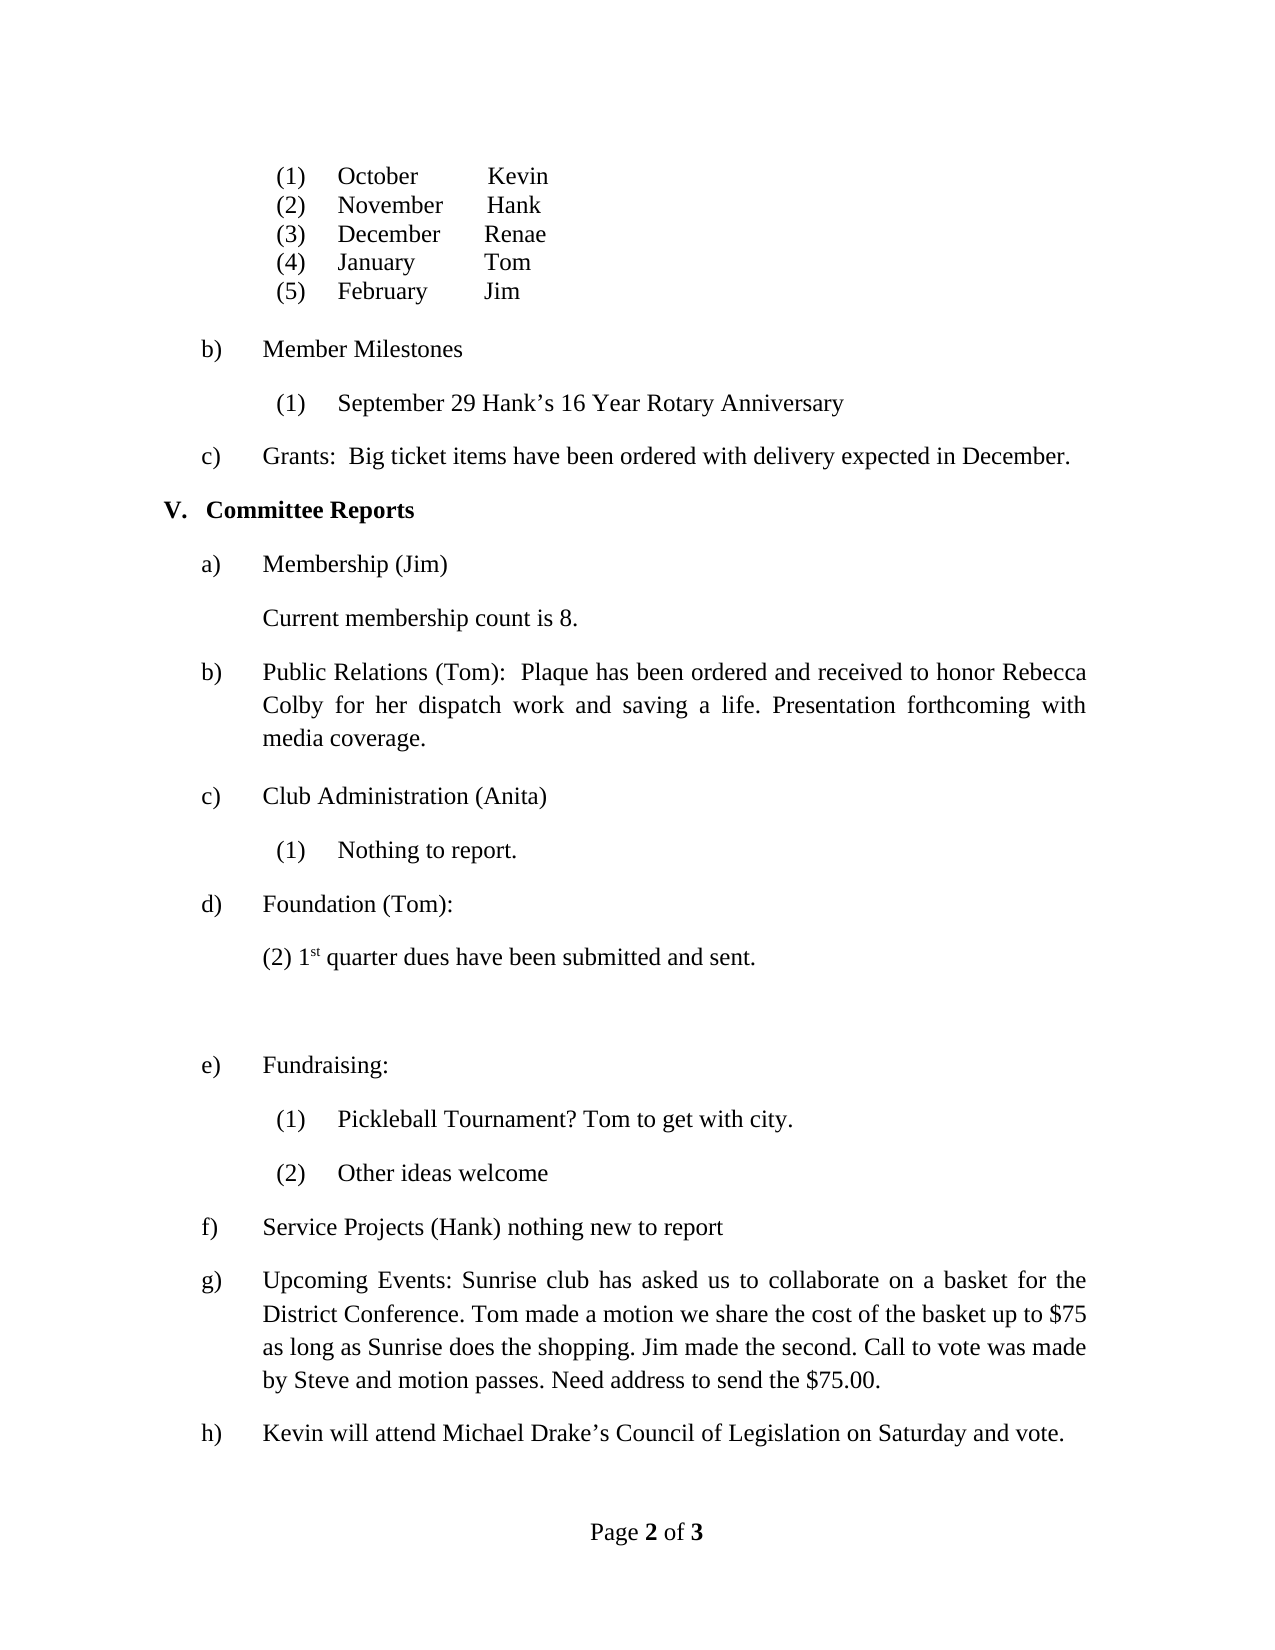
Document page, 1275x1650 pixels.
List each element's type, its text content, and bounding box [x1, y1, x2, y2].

list Club Administration (Anita) [201, 781, 1087, 810]
list November Hank [276, 190, 1087, 219]
list October Kevin [276, 161, 1087, 190]
list Member Milestones [201, 334, 1087, 362]
list Membership (Jim) [201, 549, 1087, 578]
list Pickleball Tournament? Tom to get with city. [276, 1104, 1087, 1133]
list Nothing to report. [276, 835, 1087, 863]
list Current membership count is 8. [262, 603, 1087, 632]
list Committee Reports [187, 495, 1087, 524]
list Kevin will attend Michael Drake’s Council of Legislation on Saturday and vote. [201, 1418, 1087, 1447]
list Service Projects (Hank) nothing new to report [201, 1212, 1087, 1241]
list Public Relations (Tom): Plaque has been ordered and received to honor Rebecca Colby for her dispatch work and saving a life. Presentation forthcoming with media coverage. [201, 657, 1087, 752]
list Foundation (Tom): [201, 889, 1087, 917]
list December Renae [276, 219, 1087, 247]
list Upcoming Events: Sunrise club has asked us to collaborate on a basket for the District Conference. Tom made a motion we share the cost of the basket up to $75 as long as Sunrise does the shopping. Jim made the second. Call to vote was made by Steve and motion passes. Need address to send the $75.00. [201, 1266, 1087, 1393]
list January Tom [276, 247, 1087, 276]
list Grants: Big ticket items have been ordered with delivery expected in December. [201, 441, 1087, 470]
list September 29 Hank’s 16 Year Rotary Anniversary [276, 388, 1087, 416]
list Other ideas welcome [276, 1158, 1087, 1187]
list February Jim [276, 276, 1087, 305]
list Fundraising: [201, 1050, 1087, 1079]
list (2) 1st quarter dues have been submitted and sent. [262, 942, 1087, 971]
